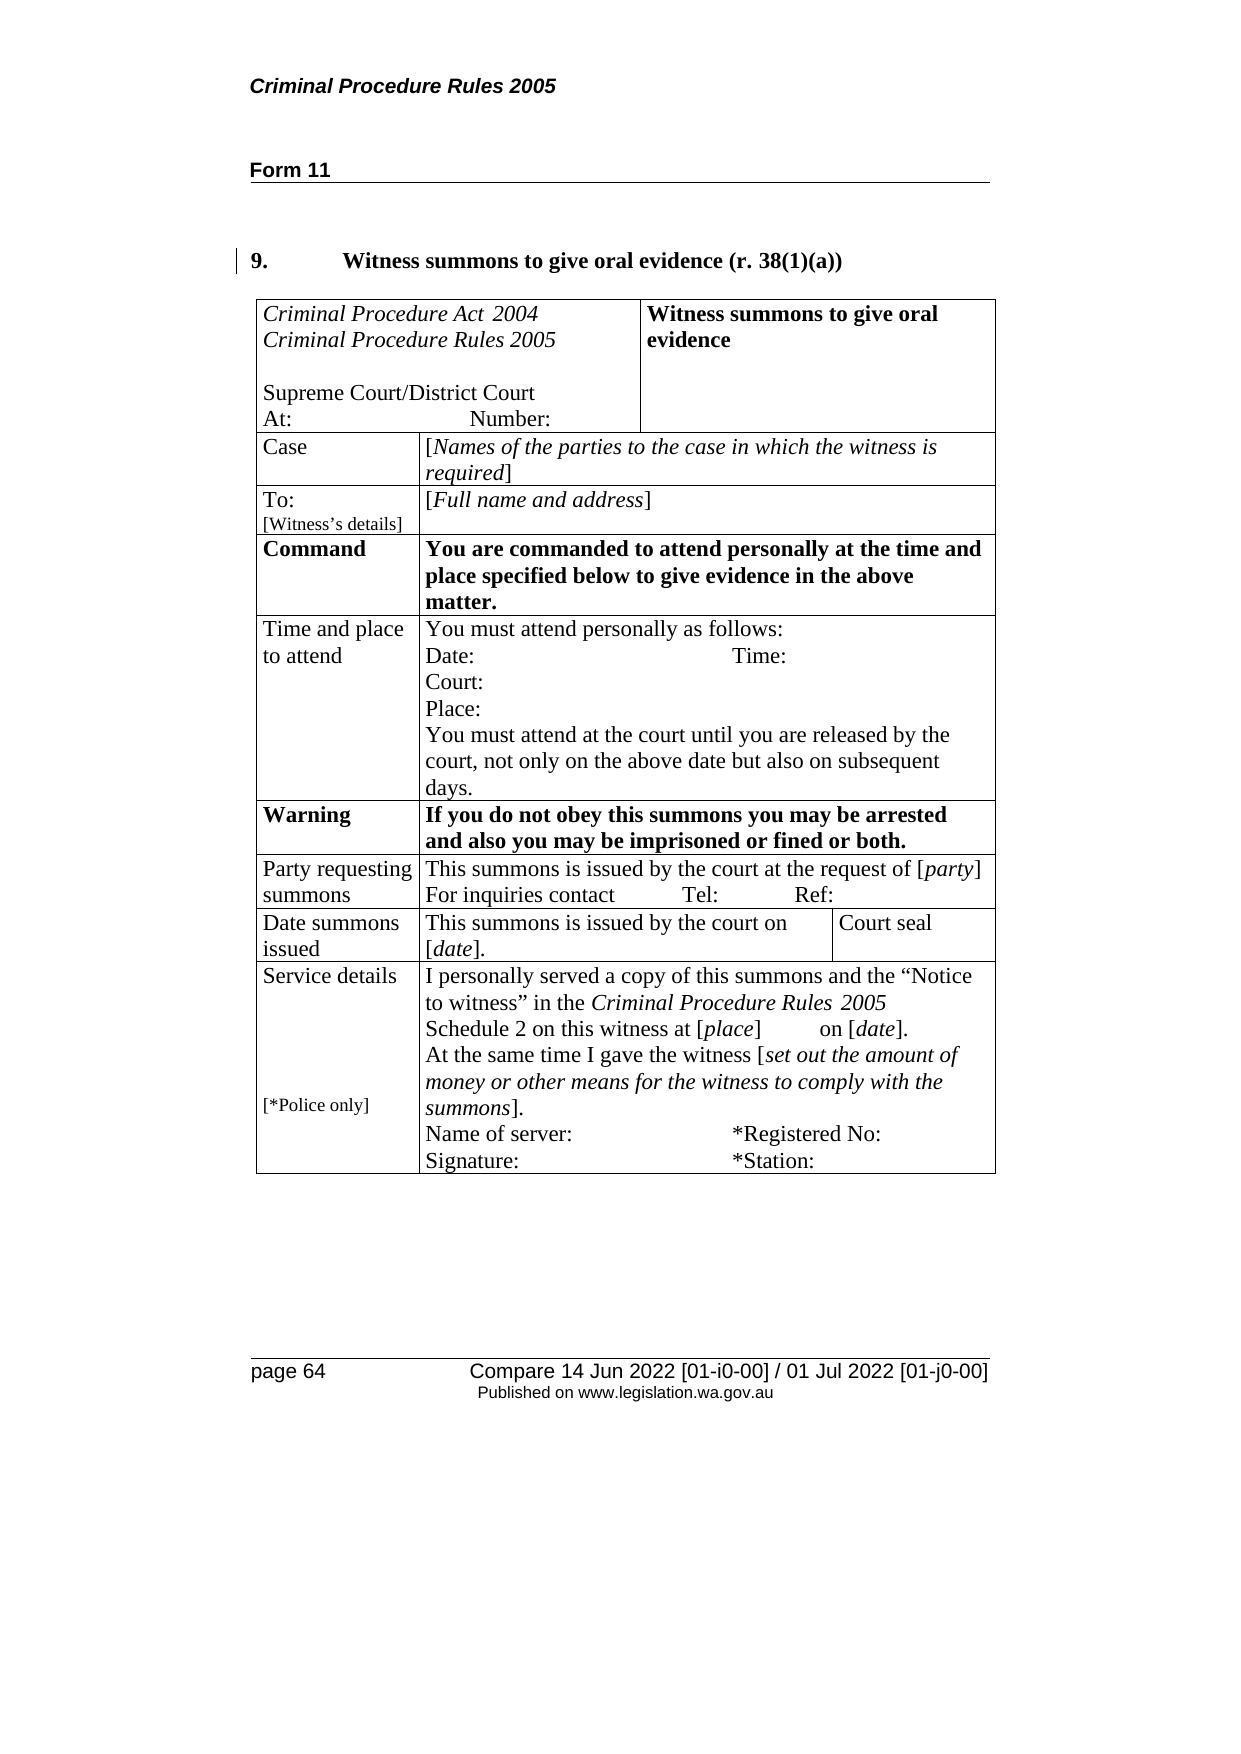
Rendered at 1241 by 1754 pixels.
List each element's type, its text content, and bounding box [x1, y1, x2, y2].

table_cell Time and place to attend [257, 616, 419, 800]
table_cell Party requesting summons [257, 855, 419, 907]
table_cell Case [257, 433, 419, 485]
table_cell To: [Witness’s details] [257, 486, 419, 534]
table_cell Command [257, 535, 419, 614]
table_cell This summons is issued by the court on [date]. [420, 909, 832, 961]
table_cell Date summons issued [257, 909, 419, 961]
table_cell Service details [*Police only] [257, 962, 419, 1173]
table_cell [Full name and address] [420, 486, 995, 534]
subtitle 9. Witness summons to give oral evidence (r. 38(1)(a)) [251, 247, 990, 274]
table_cell This summons is issued by the court at the request of [party] For inquiries contact Tel: Ref: [420, 855, 995, 907]
table_cell Court seal [833, 909, 995, 961]
table_cell I personally served a copy of this summons and the “Notice to witness” in the Criminal Procedure Rules 2005 Schedule 2 on this witness at [place] on [date]. At the same time I gave the witness [set out the amount of money or other means for the witness to comply with the summons]. Name of server: *Registered No: Signature: *Station: [420, 962, 995, 1173]
table_header Criminal Procedure Act 2004 Criminal Procedure Rules 2005 Supreme Court/District Court At: Number: [257, 300, 640, 432]
table_header Witness summons to give oral evidence [641, 300, 995, 432]
table_cell If you do not obey this summons you may be arrested and also you may be imprisoned or fined or both. [420, 801, 995, 854]
table_cell You must attend personally as follows: Date: Time: Court: Place: You must attend at the court until you are released by the court, not only on the above date but also on subsequent days. [420, 616, 995, 800]
table_cell You are commanded to attend personally at the time and place specified below to give evidence in the above matter. [420, 535, 995, 614]
table_cell [Names of the parties to the case in which the witness is required] [420, 433, 995, 485]
table_cell Warning [257, 801, 419, 854]
